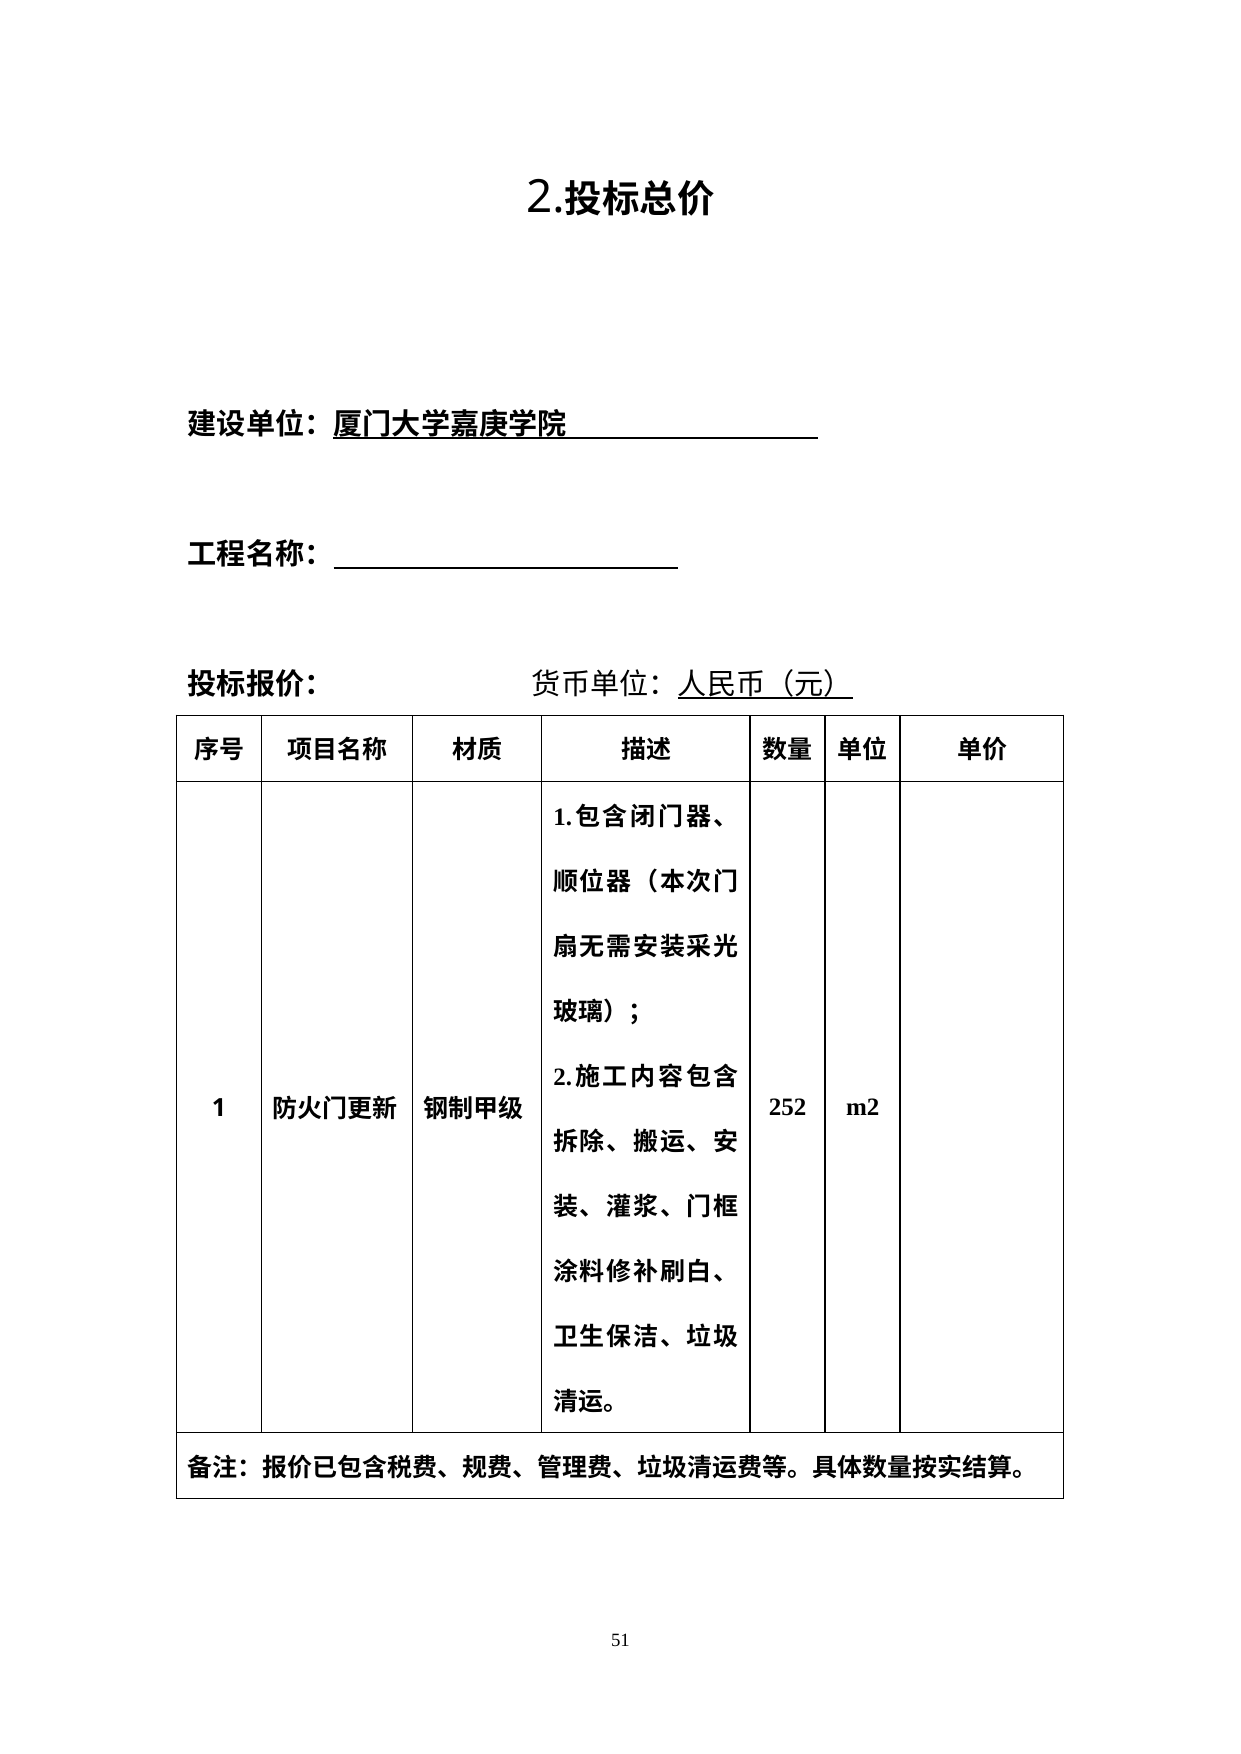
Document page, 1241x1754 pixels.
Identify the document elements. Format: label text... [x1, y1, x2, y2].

table_cell 252 [751, 782, 824, 1432]
table_cell 钢制甲级 [413, 782, 541, 1432]
table_cell 1 [177, 782, 261, 1432]
table_cell m2 [826, 782, 899, 1432]
text 建设单位：厦门大学嘉庚学院 [187, 389, 1053, 454]
table_cell 防火门更新 [262, 782, 412, 1432]
table_header 数量 [751, 716, 824, 781]
table_cell 备注：报价已包含税费、规费、管理费、垃圾清运费等。具体数量按实结算。 [177, 1433, 1063, 1498]
text 工程名称： [187, 519, 1053, 584]
table_cell 1.包含闭门器、顺位器（本次门扇无需安装采光玻璃）； 2.施工内容包含拆除、搬运、安装、灌浆、门框涂料修补刷白、卫生保洁、垃圾清运。 [542, 782, 749, 1432]
table_header 序号 [177, 716, 261, 781]
table_cell [901, 782, 1063, 1432]
table_header 单价 [901, 716, 1063, 781]
table_header 项目名称 [262, 716, 412, 781]
text 投标报价： 货币单位：人民币（元） [187, 649, 1053, 714]
table_header 描述 [542, 716, 749, 781]
text 2.投标总价 [187, 162, 1053, 227]
table_header 材质 [413, 716, 541, 781]
table_header 单位 [826, 716, 899, 781]
